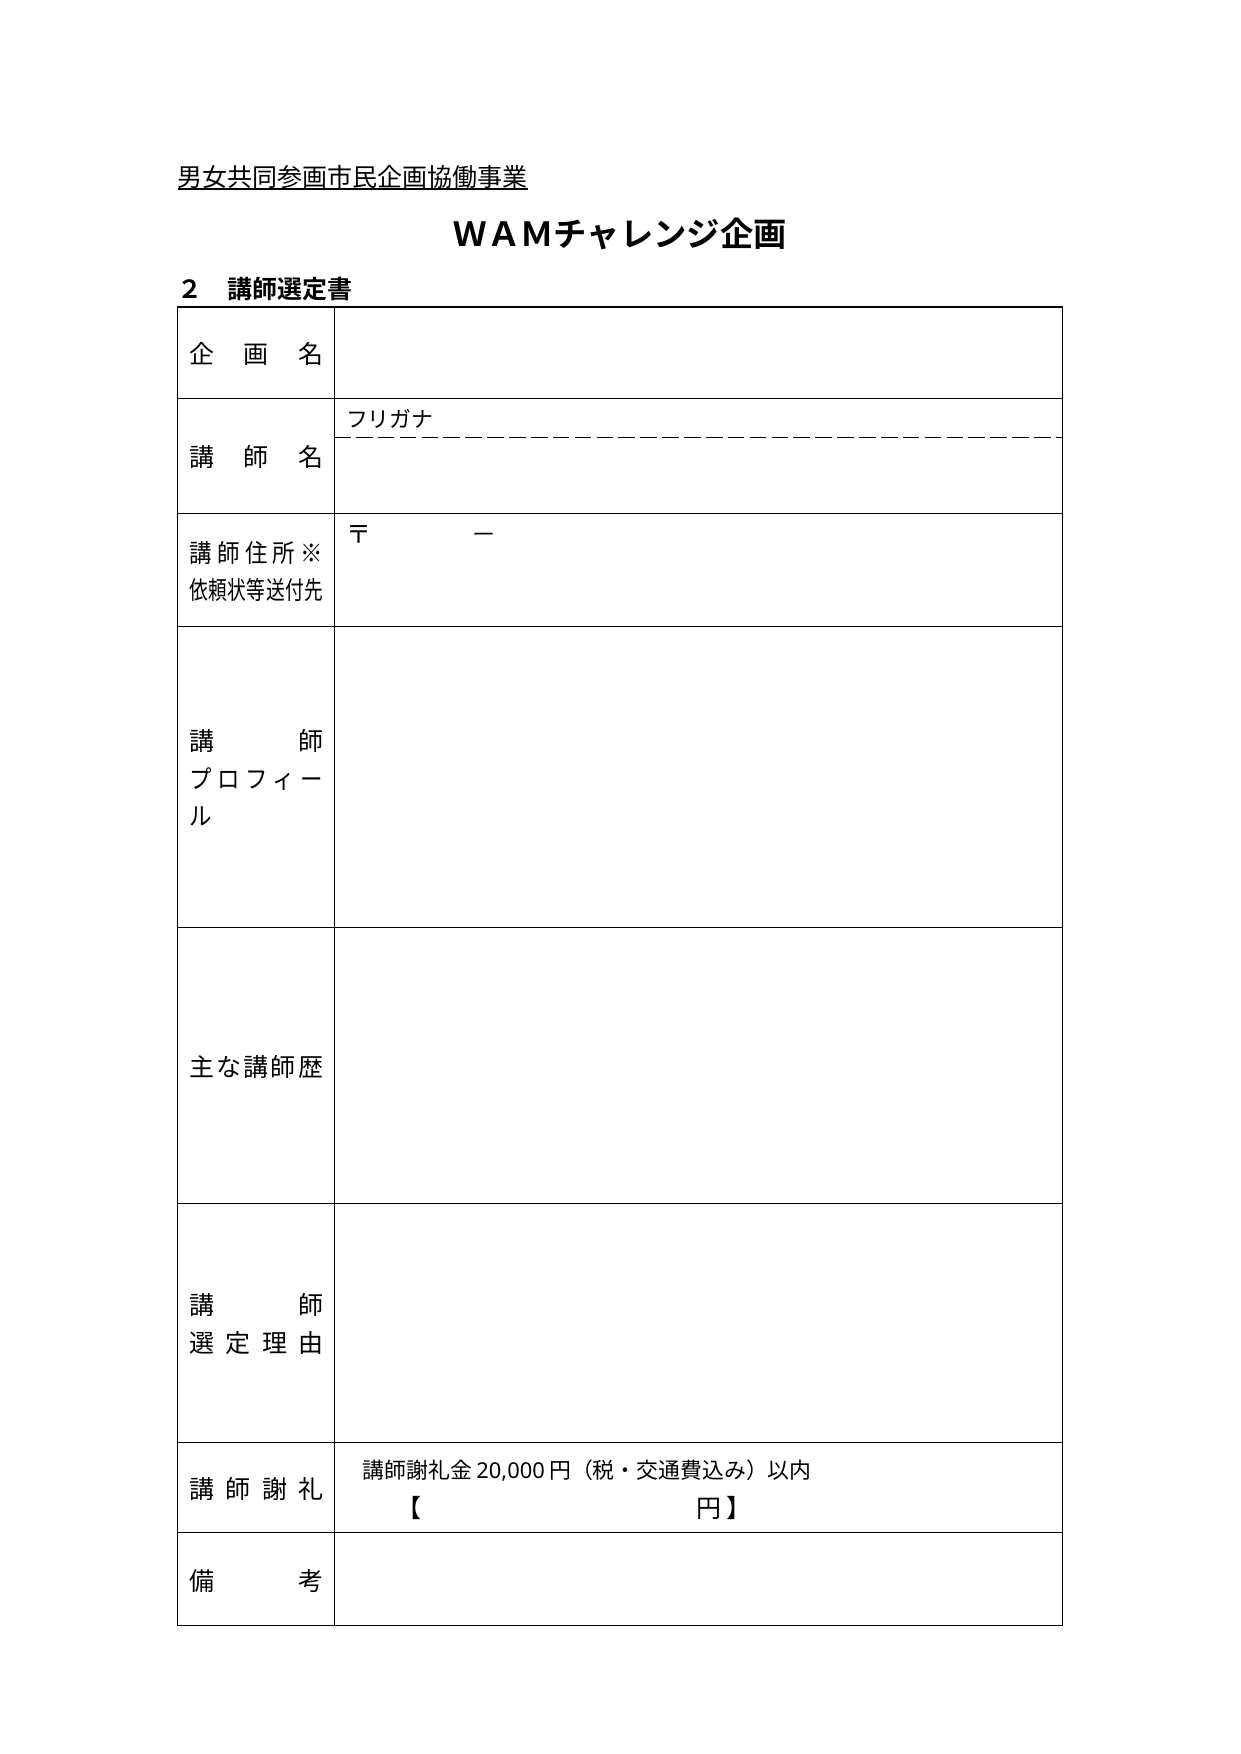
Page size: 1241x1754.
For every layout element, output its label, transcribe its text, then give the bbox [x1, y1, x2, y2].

table_cell フリガナ [335, 399, 1062, 437]
table_cell 講師 プロフィール [178, 627, 334, 927]
text 男女共同参画市民企画協働事業 [177, 156, 1063, 194]
table_cell [335, 1204, 1062, 1442]
table_cell [335, 437, 1062, 513]
table_cell 講師 選定理由 [178, 1204, 334, 1442]
table_cell 〒 － [335, 514, 1062, 626]
text ２ 講師選定書 [177, 269, 1063, 306]
text ＷＡＭチャレンジ企画 [177, 194, 1063, 269]
table_cell 講師謝礼金20,000円（税・交通費込み）以内 【 円 】 [335, 1443, 1062, 1532]
table_cell 備考 [178, 1533, 334, 1625]
table_cell [335, 627, 1062, 927]
table_cell 講師住所※ 依頼状等送付先 [178, 514, 334, 626]
table_header [335, 308, 1062, 398]
table_cell 主な講師歴 [178, 928, 334, 1202]
table_cell [335, 928, 1062, 1202]
table_cell [335, 1533, 1062, 1625]
table_cell 講師謝礼 [178, 1443, 334, 1532]
table_header 企画名 [178, 308, 334, 398]
table_cell 講師名 [178, 399, 334, 513]
